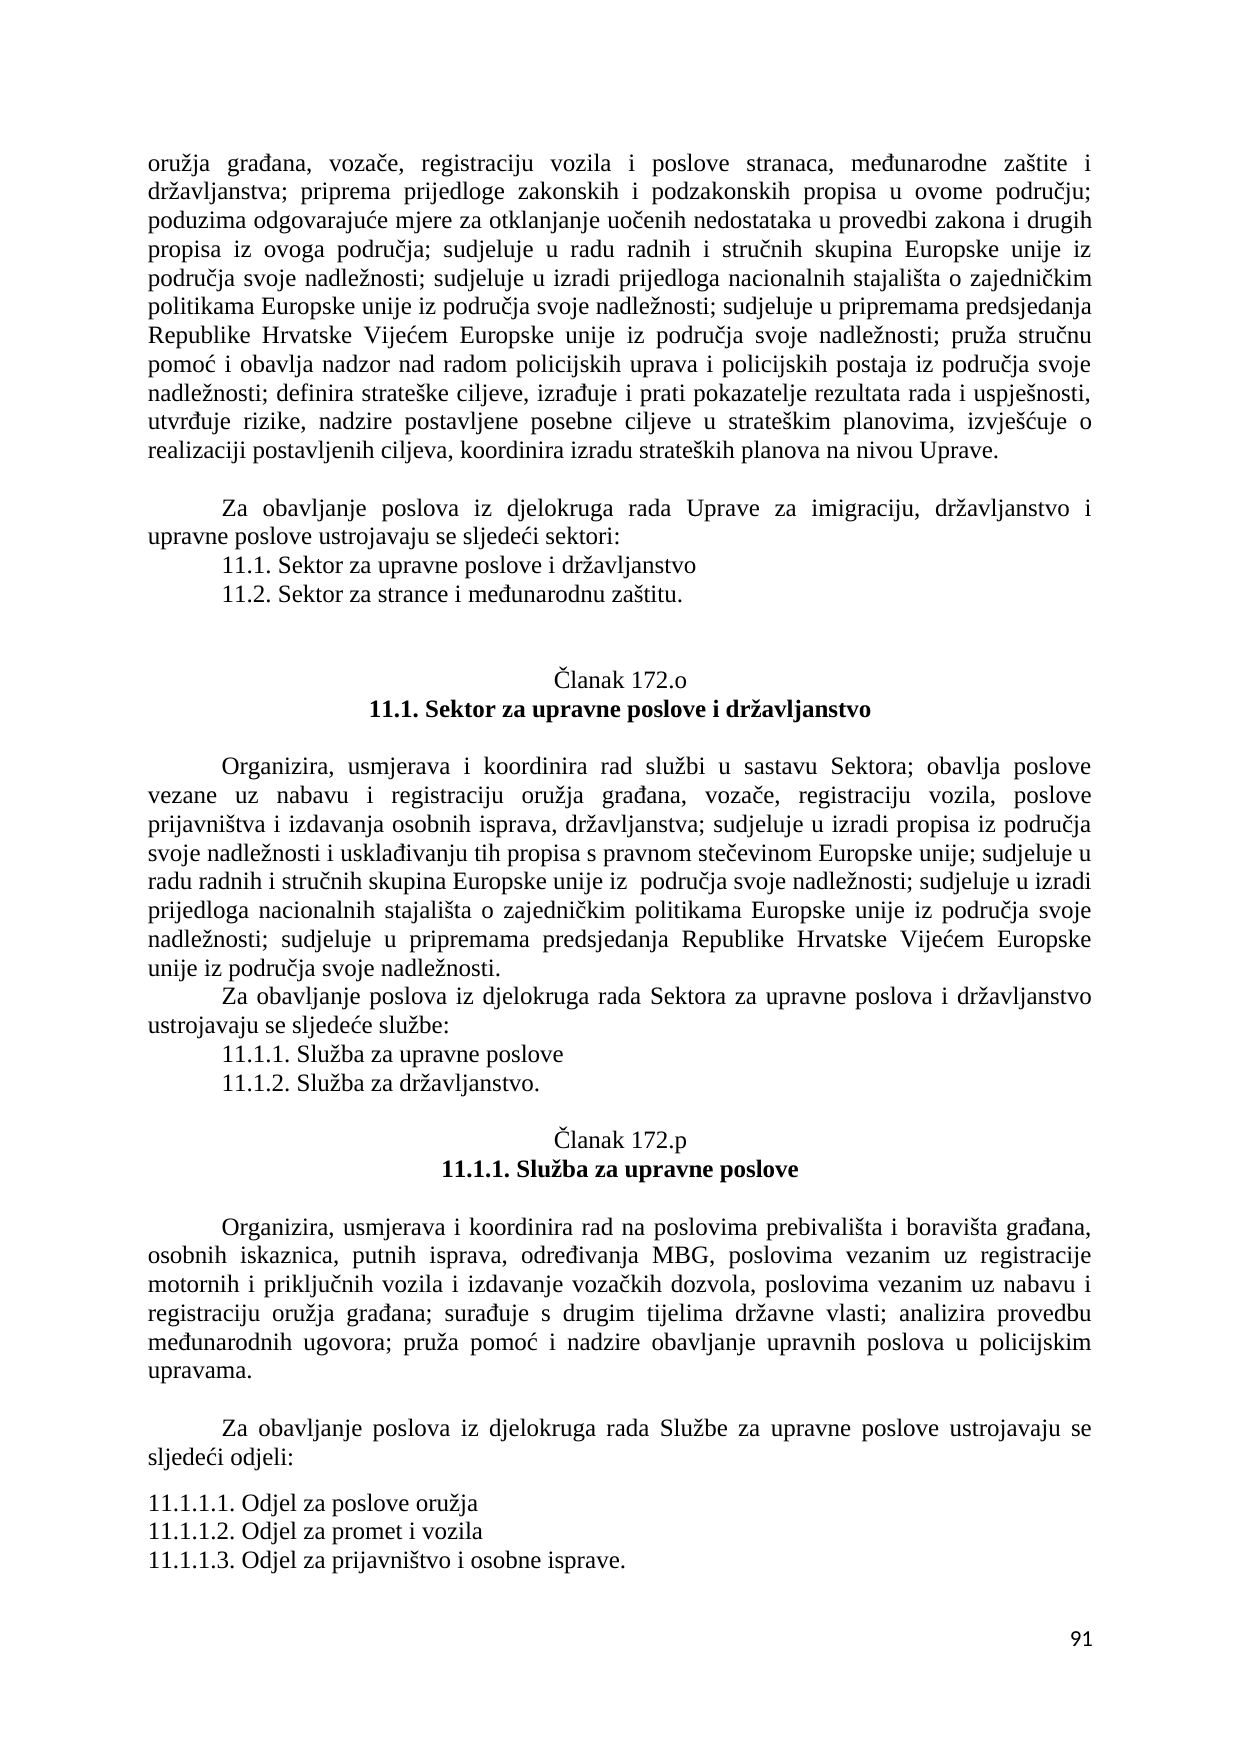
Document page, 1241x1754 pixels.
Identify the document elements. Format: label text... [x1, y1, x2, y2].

text 11.1.1.3. Odjel za prijavništvo i osobne isprave. [148, 1545, 1093, 1574]
text 11.1.1. Služba za upravne poslove [148, 1039, 1093, 1068]
text 11.1.2. Služba za državljanstvo. [148, 1068, 1093, 1096]
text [148, 148, 1093, 464]
text 11.1.1.1. Odjel za poslove oružja [148, 1488, 1093, 1516]
text Za obavljanje poslova iz djelokruga rada Sektora za upravne poslova i državljanstvo ustrojavaju se sljedeće službe: [148, 981, 1093, 1039]
text Članak 172.p [148, 1125, 1093, 1154]
text 11.1. Sektor za upravne poslove i državljanstvo [148, 694, 1093, 723]
text Za obavljanje poslova iz djelokruga rada Službe za upravne poslove ustrojavaju se sljedeći odjeli: [148, 1413, 1093, 1471]
text Organizira, usmjerava i koordinira rad na poslovima prebivališta i boravišta građana, osobnih iskaznica, putnih isprava, određivanja MBG, poslovima vezanim uz registracije motornih i priključnih vozila i izdavanje vozačkih dozvola, poslovima vezanim uz nabavu i registraciju oružja građana; surađuje s drugim tijelima državne vlasti; analizira provedbu međunarodnih ugovora; pruža pomoć i nadzire obavljanje upravnih poslova u policijskim upravama. [148, 1212, 1093, 1384]
text Organizira, usmjerava i koordinira rad službi u sastavu Sektora; obavlja poslove vezane uz nabavu i registraciju oružja građana, vozače, registraciju vozila, poslove prijavništva i izdavanja osobnih isprava, državljanstva; sudjeluje u izradi propisa iz područja svoje nadležnosti i usklađivanju tih propisa s pravnom stečevinom Europske unije; sudjeluje u radu radnih i stručnih skupina Europske unije iz područja svoje nadležnosti; sudjeluje u izradi prijedloga nacionalnih stajališta o zajedničkim politikama Europske unije iz područja svoje nadležnosti; sudjeluje u pripremama predsjedanja Republike Hrvatske Vijećem Europske unije iz područja svoje nadležnosti. [148, 751, 1093, 981]
text 11.1.1.2. Odjel za promet i vozila [148, 1516, 1093, 1545]
text 11.2. Sektor za strance i međunarodnu zaštitu. [148, 579, 1093, 608]
text Članak 172.o [148, 665, 1093, 694]
text 11.1.1. Služba za upravne poslove [148, 1154, 1093, 1183]
text Za obavljanje poslova iz djelokruga rada Uprave za imigraciju, državljanstvo i upravne poslove ustrojavaju se sljedeći sektori: [148, 493, 1093, 550]
text 11.1. Sektor za upravne poslove i državljanstvo [148, 550, 1093, 579]
